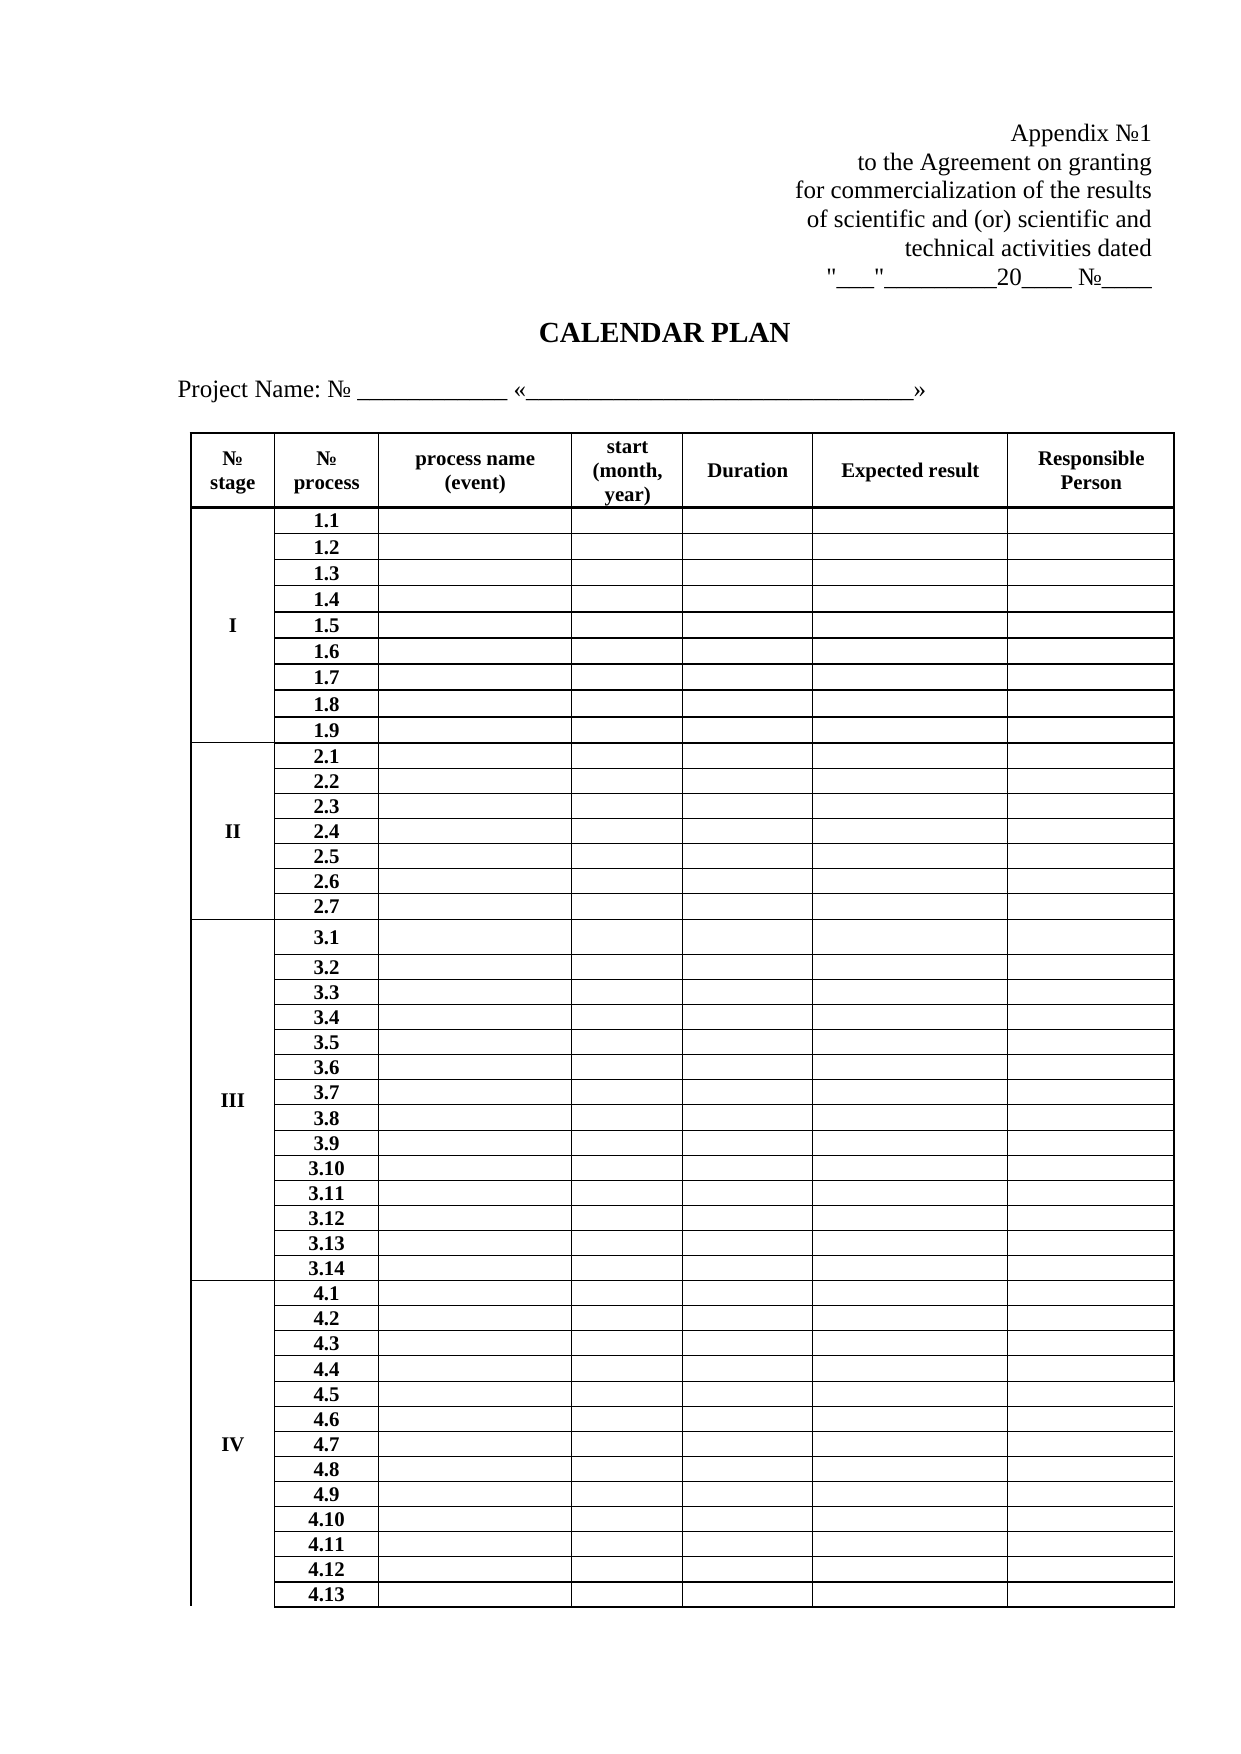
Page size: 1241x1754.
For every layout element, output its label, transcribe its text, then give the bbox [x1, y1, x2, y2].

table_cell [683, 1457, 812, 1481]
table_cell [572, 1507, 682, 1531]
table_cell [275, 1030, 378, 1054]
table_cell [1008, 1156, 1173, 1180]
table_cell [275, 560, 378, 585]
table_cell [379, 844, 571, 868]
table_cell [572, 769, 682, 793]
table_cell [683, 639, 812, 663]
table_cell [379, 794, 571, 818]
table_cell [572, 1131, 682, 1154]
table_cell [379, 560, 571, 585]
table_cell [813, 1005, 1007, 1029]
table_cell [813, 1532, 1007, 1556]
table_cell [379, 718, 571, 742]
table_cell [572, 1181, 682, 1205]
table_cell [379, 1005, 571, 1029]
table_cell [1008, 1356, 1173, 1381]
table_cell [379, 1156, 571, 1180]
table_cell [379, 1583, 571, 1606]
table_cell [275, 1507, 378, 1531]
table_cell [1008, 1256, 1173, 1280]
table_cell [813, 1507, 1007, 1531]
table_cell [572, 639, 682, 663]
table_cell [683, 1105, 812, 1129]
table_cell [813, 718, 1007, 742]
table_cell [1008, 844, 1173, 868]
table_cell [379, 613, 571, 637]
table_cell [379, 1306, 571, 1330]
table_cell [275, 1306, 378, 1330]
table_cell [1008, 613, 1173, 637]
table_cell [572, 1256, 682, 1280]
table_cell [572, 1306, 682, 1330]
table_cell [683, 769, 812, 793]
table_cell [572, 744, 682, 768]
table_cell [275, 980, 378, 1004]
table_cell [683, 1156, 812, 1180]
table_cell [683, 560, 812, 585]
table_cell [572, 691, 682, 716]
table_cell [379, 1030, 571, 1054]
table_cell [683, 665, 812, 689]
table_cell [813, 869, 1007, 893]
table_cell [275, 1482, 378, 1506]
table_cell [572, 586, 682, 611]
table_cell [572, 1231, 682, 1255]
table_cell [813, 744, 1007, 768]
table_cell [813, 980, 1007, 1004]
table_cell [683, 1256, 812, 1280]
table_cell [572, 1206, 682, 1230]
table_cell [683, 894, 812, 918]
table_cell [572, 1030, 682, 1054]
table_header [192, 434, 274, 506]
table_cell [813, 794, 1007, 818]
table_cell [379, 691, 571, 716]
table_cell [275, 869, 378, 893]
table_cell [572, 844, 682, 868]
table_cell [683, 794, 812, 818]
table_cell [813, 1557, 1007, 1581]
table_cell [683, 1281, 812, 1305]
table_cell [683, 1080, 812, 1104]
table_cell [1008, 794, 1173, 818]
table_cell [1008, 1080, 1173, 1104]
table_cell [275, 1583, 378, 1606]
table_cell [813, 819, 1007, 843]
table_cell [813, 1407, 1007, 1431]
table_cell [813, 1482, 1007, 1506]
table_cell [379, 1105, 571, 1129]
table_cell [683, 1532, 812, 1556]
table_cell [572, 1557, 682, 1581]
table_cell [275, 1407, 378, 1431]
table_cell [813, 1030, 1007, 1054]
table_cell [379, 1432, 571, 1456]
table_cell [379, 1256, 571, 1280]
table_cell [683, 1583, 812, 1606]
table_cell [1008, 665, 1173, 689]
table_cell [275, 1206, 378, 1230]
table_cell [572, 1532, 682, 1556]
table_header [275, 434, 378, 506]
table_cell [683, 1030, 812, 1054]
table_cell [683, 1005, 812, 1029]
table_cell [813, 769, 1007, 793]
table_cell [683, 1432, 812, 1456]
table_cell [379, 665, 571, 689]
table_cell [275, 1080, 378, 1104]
text to the Agreement on granting [768, 147, 1152, 176]
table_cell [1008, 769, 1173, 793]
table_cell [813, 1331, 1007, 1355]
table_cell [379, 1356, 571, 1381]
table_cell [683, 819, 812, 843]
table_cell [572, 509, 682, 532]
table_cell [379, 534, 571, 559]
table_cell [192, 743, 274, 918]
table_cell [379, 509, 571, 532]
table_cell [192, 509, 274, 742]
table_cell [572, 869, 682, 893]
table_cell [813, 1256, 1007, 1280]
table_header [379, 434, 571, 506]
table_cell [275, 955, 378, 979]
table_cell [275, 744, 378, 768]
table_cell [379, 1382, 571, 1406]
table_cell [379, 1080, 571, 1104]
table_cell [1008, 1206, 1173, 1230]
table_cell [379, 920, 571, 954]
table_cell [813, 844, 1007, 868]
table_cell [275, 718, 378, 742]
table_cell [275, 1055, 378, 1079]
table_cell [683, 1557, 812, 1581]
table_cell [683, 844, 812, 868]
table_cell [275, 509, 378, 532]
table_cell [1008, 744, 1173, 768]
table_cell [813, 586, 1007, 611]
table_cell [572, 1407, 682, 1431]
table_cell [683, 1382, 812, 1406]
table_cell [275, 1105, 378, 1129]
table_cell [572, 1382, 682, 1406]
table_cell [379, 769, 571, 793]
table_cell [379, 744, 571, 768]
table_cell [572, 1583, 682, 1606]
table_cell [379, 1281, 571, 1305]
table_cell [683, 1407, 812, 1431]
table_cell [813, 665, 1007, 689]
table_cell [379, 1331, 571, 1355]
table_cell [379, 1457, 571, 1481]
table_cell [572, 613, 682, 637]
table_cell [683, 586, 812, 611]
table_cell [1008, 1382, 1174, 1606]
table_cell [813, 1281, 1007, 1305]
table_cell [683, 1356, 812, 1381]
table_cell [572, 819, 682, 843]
text Appendix №1 [768, 118, 1152, 147]
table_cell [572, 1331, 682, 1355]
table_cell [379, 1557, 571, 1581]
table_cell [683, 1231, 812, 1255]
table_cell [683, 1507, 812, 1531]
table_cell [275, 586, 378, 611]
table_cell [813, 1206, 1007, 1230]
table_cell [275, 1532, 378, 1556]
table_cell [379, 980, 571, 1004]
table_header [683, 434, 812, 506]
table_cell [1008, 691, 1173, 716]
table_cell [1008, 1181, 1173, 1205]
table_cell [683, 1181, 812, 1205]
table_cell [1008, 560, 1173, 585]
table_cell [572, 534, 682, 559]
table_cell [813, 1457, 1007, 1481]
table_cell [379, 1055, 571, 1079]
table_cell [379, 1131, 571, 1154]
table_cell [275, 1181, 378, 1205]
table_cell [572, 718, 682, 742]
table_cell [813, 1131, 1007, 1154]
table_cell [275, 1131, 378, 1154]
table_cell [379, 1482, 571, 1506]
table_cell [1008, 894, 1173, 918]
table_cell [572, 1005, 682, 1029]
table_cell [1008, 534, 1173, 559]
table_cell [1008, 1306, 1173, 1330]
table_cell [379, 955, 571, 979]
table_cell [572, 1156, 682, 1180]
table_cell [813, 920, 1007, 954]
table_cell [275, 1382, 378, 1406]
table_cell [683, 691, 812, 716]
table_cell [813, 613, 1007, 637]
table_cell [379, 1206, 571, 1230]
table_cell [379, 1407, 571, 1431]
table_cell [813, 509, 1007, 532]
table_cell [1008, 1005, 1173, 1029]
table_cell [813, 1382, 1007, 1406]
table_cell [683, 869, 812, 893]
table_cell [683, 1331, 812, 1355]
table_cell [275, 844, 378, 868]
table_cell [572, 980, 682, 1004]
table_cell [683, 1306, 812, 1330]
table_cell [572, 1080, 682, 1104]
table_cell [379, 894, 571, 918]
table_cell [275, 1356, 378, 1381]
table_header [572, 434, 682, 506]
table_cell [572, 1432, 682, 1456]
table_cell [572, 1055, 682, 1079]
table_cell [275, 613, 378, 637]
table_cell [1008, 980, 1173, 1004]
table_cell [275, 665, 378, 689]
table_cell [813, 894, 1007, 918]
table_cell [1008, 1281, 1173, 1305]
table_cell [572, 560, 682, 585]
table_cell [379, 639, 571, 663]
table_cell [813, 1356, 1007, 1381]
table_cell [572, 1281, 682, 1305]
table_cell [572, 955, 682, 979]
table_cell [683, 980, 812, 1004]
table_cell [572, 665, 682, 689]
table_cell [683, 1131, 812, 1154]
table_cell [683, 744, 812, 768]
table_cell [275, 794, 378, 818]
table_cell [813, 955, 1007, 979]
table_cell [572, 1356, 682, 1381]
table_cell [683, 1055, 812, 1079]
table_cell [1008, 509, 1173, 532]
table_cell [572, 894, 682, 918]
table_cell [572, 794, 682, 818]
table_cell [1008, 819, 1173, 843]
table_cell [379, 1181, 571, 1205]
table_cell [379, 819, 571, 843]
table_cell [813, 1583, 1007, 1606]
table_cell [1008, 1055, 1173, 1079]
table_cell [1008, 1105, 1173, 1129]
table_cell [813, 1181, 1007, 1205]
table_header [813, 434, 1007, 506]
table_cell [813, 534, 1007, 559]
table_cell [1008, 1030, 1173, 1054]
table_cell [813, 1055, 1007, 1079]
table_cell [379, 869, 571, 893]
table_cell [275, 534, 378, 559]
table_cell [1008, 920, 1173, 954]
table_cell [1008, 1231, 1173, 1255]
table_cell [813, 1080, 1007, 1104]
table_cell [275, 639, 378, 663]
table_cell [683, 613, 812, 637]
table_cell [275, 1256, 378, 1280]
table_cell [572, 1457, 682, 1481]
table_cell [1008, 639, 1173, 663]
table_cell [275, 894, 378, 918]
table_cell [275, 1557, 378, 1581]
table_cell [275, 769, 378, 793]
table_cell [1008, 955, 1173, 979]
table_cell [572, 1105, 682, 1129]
text for commercialization of the results of scientific and (or) scientific and technical activities dated "___"_________20____ №____ [768, 176, 1152, 291]
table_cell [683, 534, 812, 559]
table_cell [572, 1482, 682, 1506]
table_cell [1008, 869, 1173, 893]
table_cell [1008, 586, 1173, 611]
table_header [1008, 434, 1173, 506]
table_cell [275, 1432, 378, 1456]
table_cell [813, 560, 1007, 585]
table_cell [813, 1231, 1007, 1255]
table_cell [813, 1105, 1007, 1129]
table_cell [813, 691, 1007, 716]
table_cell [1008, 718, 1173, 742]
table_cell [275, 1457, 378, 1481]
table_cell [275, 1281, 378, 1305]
text Project Name: № ____________ «_______________________________» [177, 374, 1152, 403]
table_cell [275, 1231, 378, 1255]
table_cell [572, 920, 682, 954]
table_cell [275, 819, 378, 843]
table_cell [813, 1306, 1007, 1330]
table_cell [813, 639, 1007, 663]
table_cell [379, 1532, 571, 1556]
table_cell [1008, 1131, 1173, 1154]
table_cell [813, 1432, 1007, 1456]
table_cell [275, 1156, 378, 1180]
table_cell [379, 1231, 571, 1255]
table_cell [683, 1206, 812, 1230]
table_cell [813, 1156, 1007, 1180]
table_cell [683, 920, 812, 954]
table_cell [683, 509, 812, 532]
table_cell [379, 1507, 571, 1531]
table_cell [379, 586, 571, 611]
text CALENDAR PLAN [177, 315, 1152, 348]
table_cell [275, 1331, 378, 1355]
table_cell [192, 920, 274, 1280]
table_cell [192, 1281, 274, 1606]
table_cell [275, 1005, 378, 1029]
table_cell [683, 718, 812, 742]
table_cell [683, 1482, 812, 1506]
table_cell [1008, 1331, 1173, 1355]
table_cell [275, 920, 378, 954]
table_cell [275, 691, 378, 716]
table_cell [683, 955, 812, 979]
